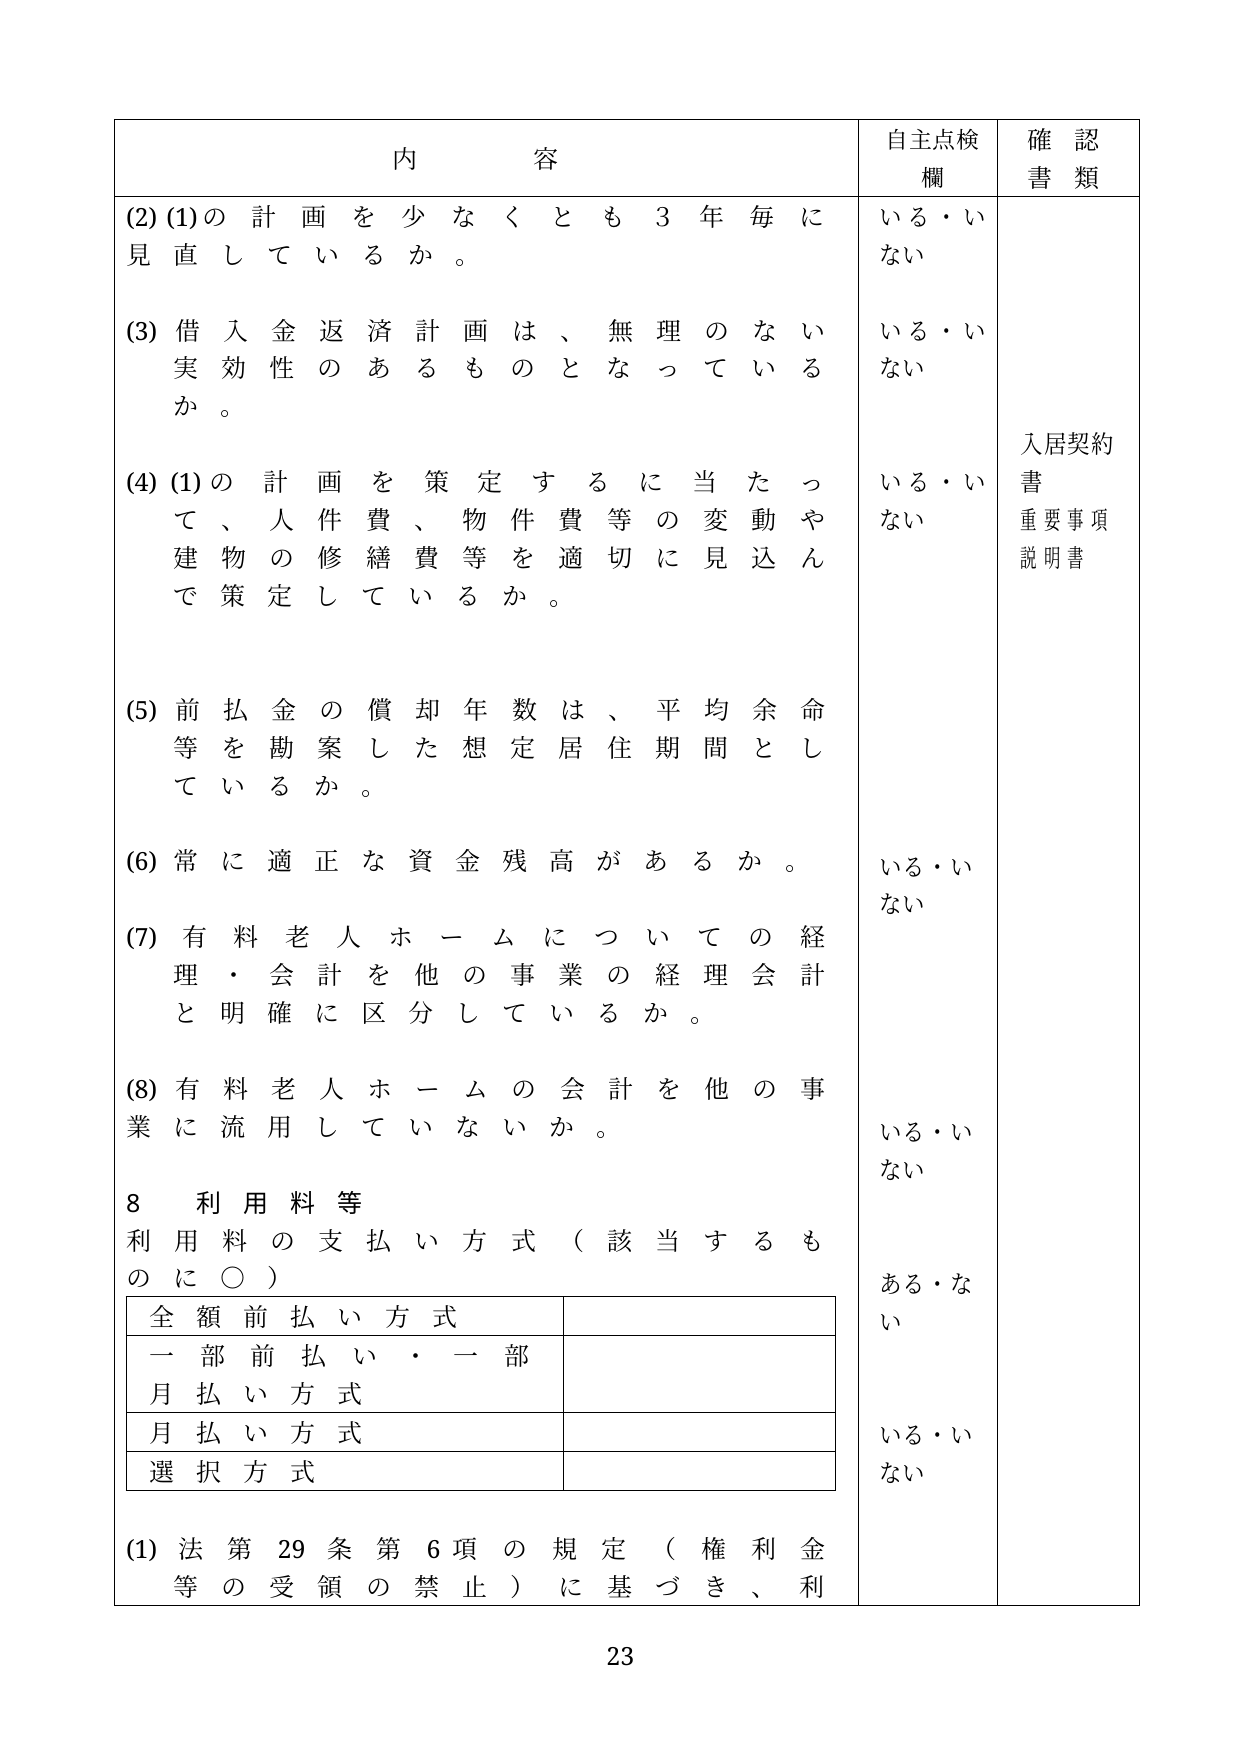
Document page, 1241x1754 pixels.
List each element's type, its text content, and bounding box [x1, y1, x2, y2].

table_header 自主点検欄 [859, 120, 997, 196]
table_header 内 容 [115, 120, 858, 196]
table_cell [998, 197, 1139, 1605]
table_header 確認書類 [998, 120, 1139, 196]
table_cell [859, 197, 997, 1605]
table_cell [115, 197, 858, 1605]
